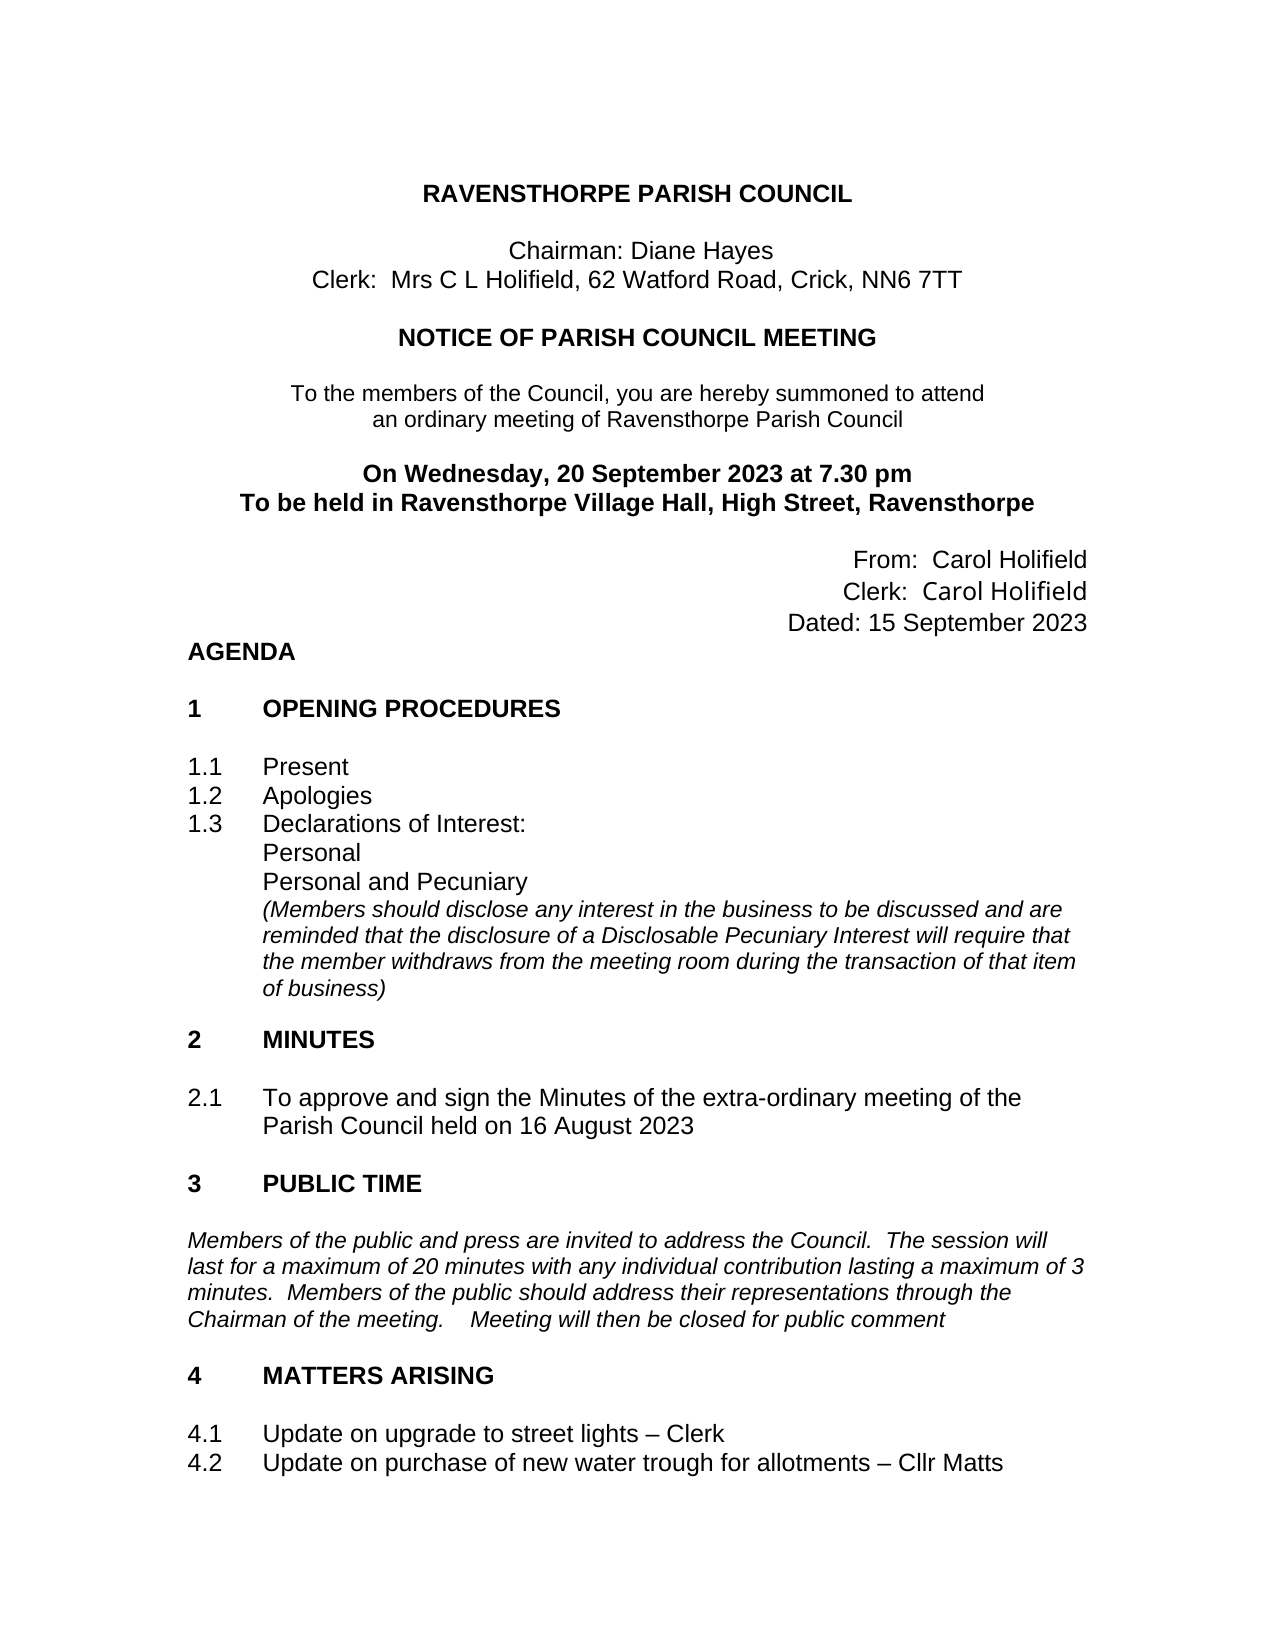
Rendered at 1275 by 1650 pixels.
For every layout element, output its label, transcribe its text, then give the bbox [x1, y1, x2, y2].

text 3 PUBLIC TIME [187, 1169, 1087, 1197]
text AGENDA [187, 637, 1087, 666]
text an ordinary meeting of Ravensthorpe Parish Council [187, 406, 1087, 433]
text To the members of the Council, you are hereby summoned to attend [187, 380, 1087, 406]
text RAVENSTHORPE PARISH COUNCIL [187, 179, 1087, 207]
text 4 MATTERS ARISING [187, 1361, 1087, 1390]
text On Wednesday, 20 September 2023 at 7.30 pm [187, 459, 1087, 488]
text 4.1 Update on upgrade to street lights – Clerk [187, 1419, 1087, 1447]
text 1.3 Declarations of Interest: [187, 809, 1087, 838]
text 2.1 To approve and sign the Minutes of the extra-ordinary meeting of the Parish Council held on 16 August 2023 [187, 1082, 1087, 1140]
text Personal [187, 838, 1087, 867]
text Chairman: Diane Hayes [187, 236, 1087, 265]
text To be held in Ravensthorpe Village Hall, High Street, Ravensthorpe [187, 488, 1087, 517]
text Personal and Pecuniary [187, 867, 1087, 896]
text 4.2 Update on purchase of new water trough for allotments – Cllr Matts [187, 1447, 1087, 1476]
list Present [187, 752, 1087, 781]
list Apologies [187, 781, 1087, 809]
text 1 OPENING PROCEDURES [187, 694, 1087, 723]
text NOTICE OF PARISH COUNCIL MEETING [187, 322, 1087, 351]
text (Members should disclose any interest in the business to be discussed and are reminded that the disclosure of a Disclosable Pecuniary Interest will require that the member withdraws from the meeting room during the transaction of that item of business) [262, 896, 1087, 1001]
text Clerk: Carol Holifield [187, 574, 1087, 608]
text Clerk: Mrs C L Holifield, 62 Watford Road, Crick, NN6 7TT [187, 265, 1087, 294]
text Dated: 15 September 2023 [187, 608, 1087, 637]
text 2 MINUTES [187, 1025, 1087, 1054]
text From: Carol Holifield [187, 545, 1087, 574]
text Members of the public and press are invited to address the Council. The session will last for a maximum of 20 minutes with any individual contribution lasting a maximum of 3 minutes. Members of the public should address their representations through the Chairman of the meeting. Meeting will then be closed for public comment [187, 1227, 1087, 1332]
